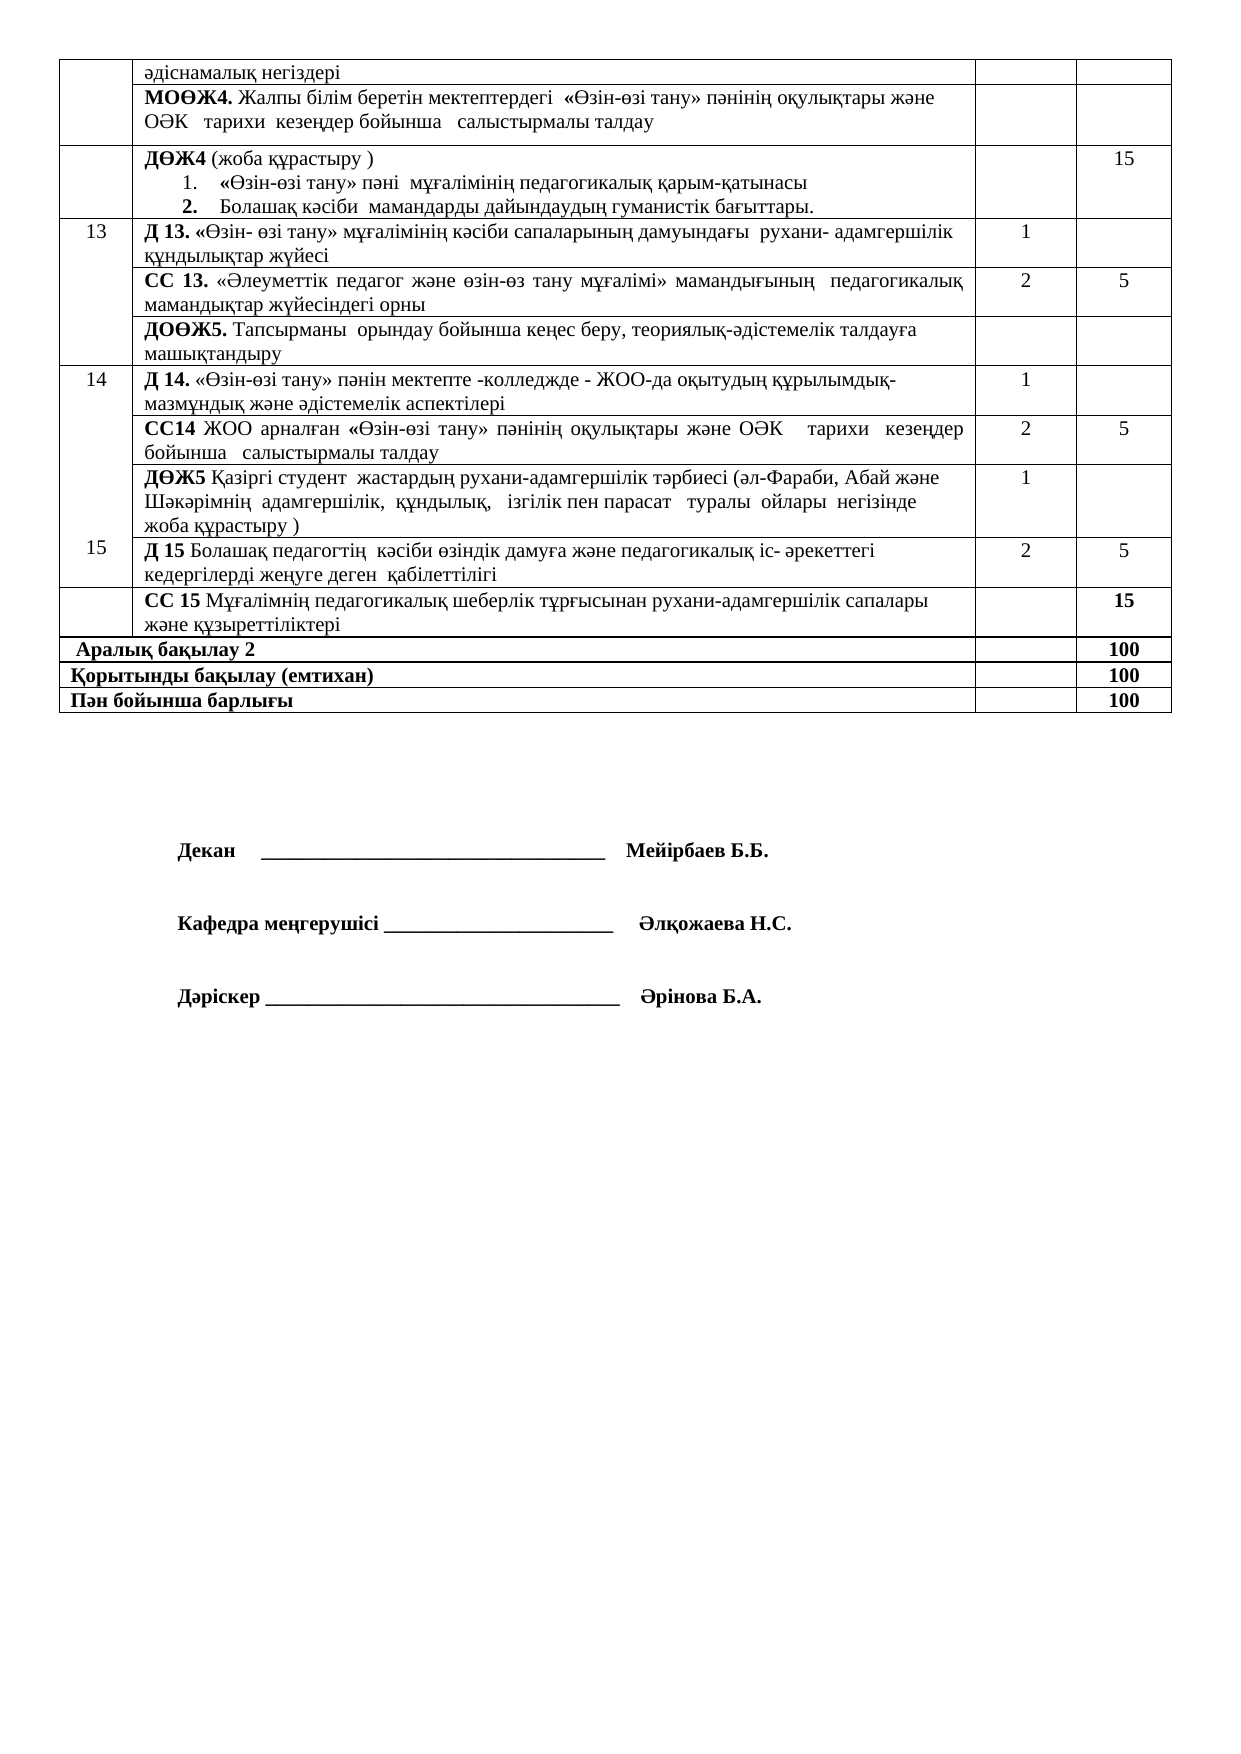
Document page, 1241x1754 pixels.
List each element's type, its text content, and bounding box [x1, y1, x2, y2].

table_cell 1 [976, 465, 1076, 537]
text Кафедра меңгерушісі ______________________ Әлқожаева Н.С. [177, 911, 1152, 935]
table_cell [60, 146, 132, 218]
table_cell 1 [976, 366, 1076, 414]
table_cell [1077, 85, 1171, 145]
table_cell 100 [1077, 688, 1171, 712]
table_cell [1077, 562, 1171, 587]
table_cell [1077, 366, 1171, 414]
table_cell Қорытынды бақылау (емтихан) [60, 663, 975, 687]
table_cell 2 [976, 538, 1076, 562]
table_cell 1 [976, 219, 1076, 267]
table_cell 2 [976, 268, 1076, 316]
table_cell [1077, 465, 1171, 537]
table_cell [133, 60, 975, 84]
table_cell [976, 663, 1076, 687]
table_cell 5 [1077, 416, 1171, 464]
table_cell [976, 85, 1076, 145]
table_cell 2 [976, 60, 1076, 84]
table_cell Д 13. «Өзін- өзі тану» мұғалімінің кәсіби сапаларының дамуындағы рухани- адамгершілік құндылықтар жүйесі [133, 219, 975, 267]
table_cell 5 [1077, 268, 1171, 316]
table_cell Пән бойынша барлығы [60, 688, 975, 712]
table_cell Д 15 Болашақ педагогтің кәсіби өзіндік дамуға және педагогикалық іс- әрекеттегі кедергілерді жеңуге деген қабілеттілігі [133, 538, 975, 587]
text Декан _________________________________ Мейірбаев Б.Б. [177, 838, 1152, 862]
table_cell 100 [1077, 663, 1171, 687]
table_cell СС 13. «Әлеуметтік педагог және өзін-өз тану мұғалімі» мамандығының педагогикалық мамандықтар жүйесіндегі орны [133, 268, 975, 316]
table_cell 7 [1077, 60, 1171, 84]
table_cell Аралық бақылау 2 [60, 638, 975, 661]
table_cell 2 [976, 416, 1076, 464]
table_cell [976, 317, 1076, 365]
table_cell [976, 688, 1076, 712]
table_cell СС14 ЖОО арналған «Өзін-өзі тану» пәнінің оқулықтары және ОӘК тарихи кезеңдер бойынша салыстырмалы талдау [133, 416, 975, 464]
table_cell [976, 638, 1076, 661]
table_cell 15 [1077, 588, 1171, 636]
table_cell СС 15 Мұғалімнің педагогикалық шеберлік тұрғысынан рухани-адамгершілік сапалары және құзыреттіліктері [133, 588, 975, 636]
table_cell ДӨЖ5 Қазіргі студент жастардың рухани-адамгершілік тәрбиесі (әл-Фараби, Абай және Шәкәрімнің адамгершілік, құндылық, ізгілік пен парасат туралы ойлары негізінде жоба құрастыру ) [133, 465, 975, 537]
table_cell 15 [1077, 146, 1171, 218]
table_cell [976, 146, 1076, 218]
table_cell [976, 588, 1076, 636]
table_cell 5 [1077, 538, 1171, 562]
table_cell Д 14. «Өзін-өзі тану» пәнін мектепте -колледжде - ЖОО-да оқытудың құрылымдық-мазмұндық және әдістемелік аспектілері [133, 366, 975, 414]
table_cell [60, 588, 132, 636]
table_cell 14 15 [60, 366, 132, 587]
table_cell ДӨЖ4 (жоба құрастыру ) «Өзін-өзі тану» пәні мұғалімінің педагогикалық қарым-қатынасы Болашақ кәсіби мамандарды дайындаудың гуманистік бағыттары. [133, 146, 975, 218]
table_cell 100 [1077, 638, 1171, 661]
table_cell [1077, 317, 1171, 365]
table_cell 13 [60, 219, 132, 365]
table_cell [1077, 219, 1171, 267]
table_cell ДОӨЖ5. Тапсырманы орындау бойынша кеңес беру, теориялық-әдістемелік талдауға машықтандыру [133, 317, 975, 365]
table_cell [976, 562, 1076, 587]
text Дәріскер __________________________________ Әрінова Б.А. [177, 984, 1152, 1008]
table_cell МОӨЖ4. Жалпы білім беретін мектептердегі «Өзін-өзі тану» пәнінің оқулықтары және ОӘК тарихи кезеңдер бойынша салыстырмалы талдау [133, 85, 975, 145]
